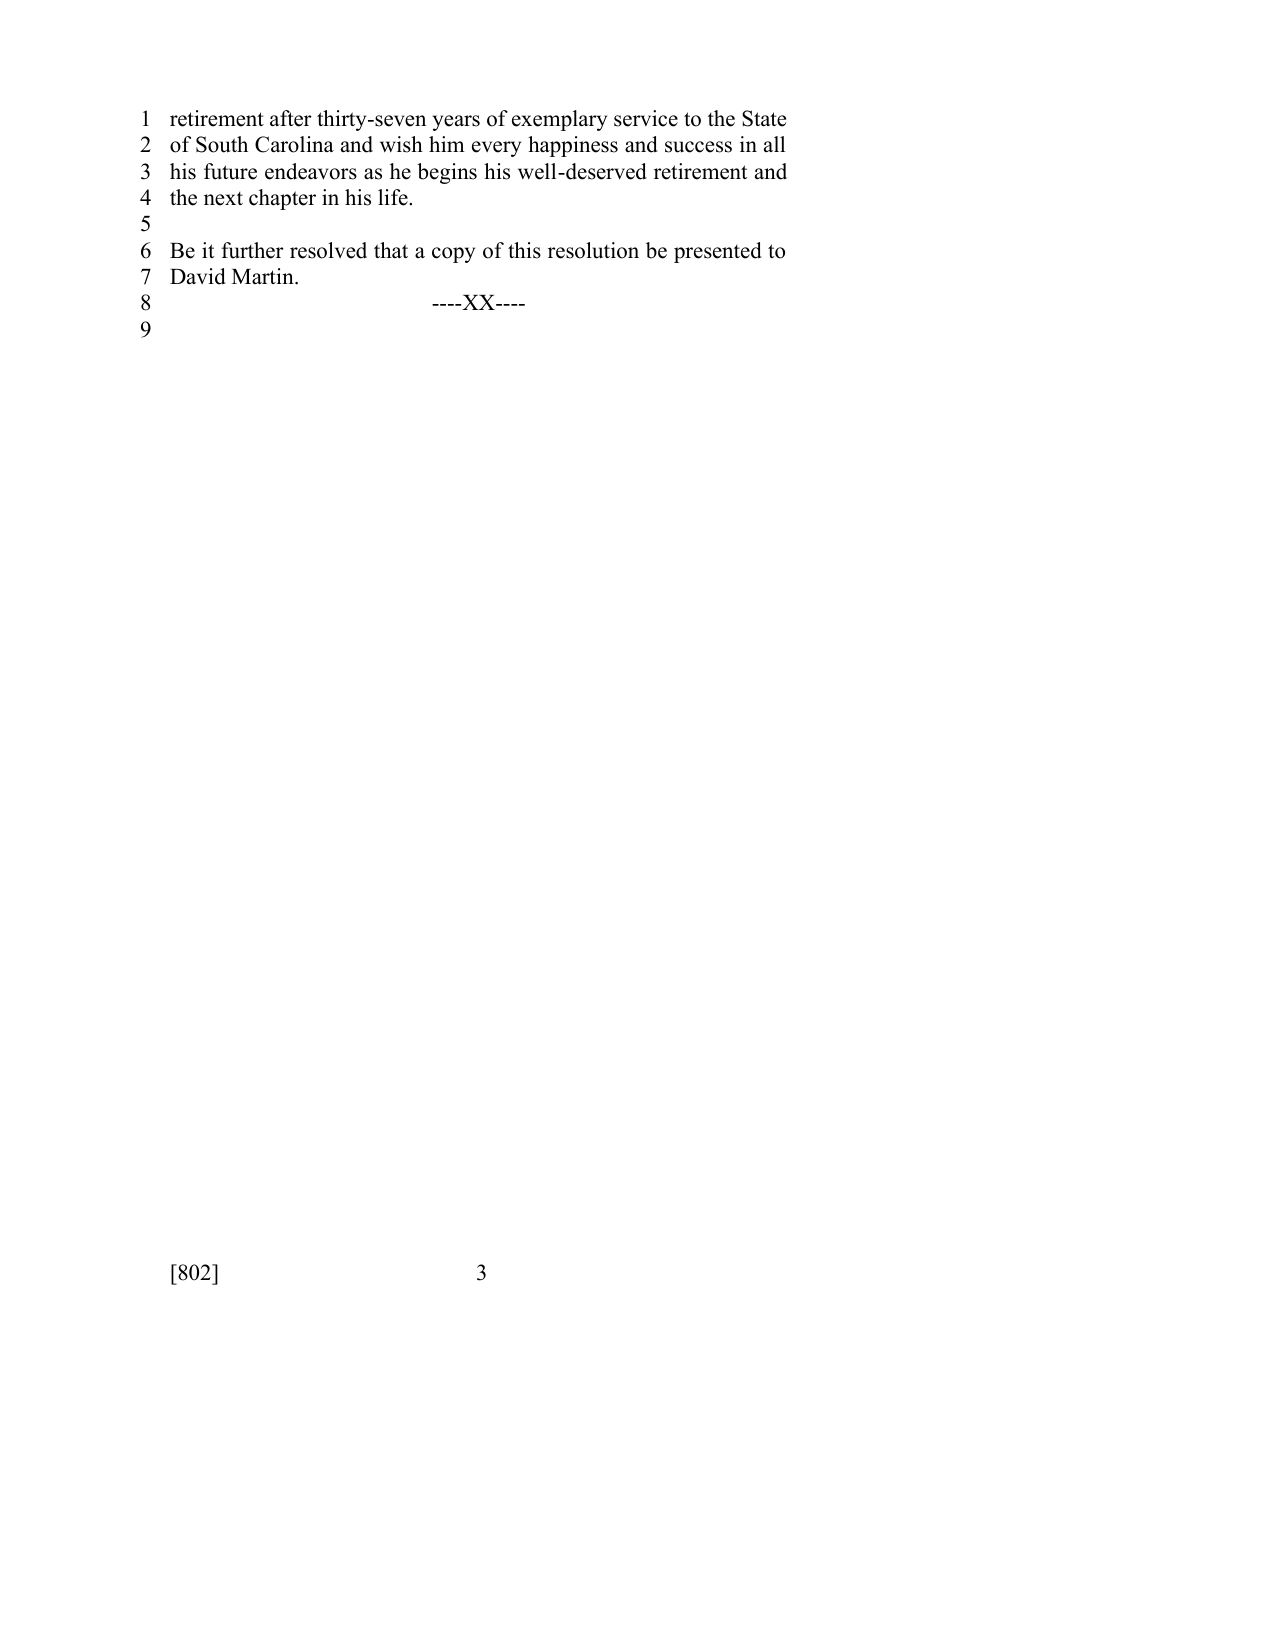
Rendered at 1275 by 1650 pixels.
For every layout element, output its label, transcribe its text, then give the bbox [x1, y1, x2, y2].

text Be it further resolved that a copy of this resolution be presented to David Martin. [169, 237, 787, 289]
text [169, 105, 787, 210]
text ----XX---- [169, 289, 787, 316]
